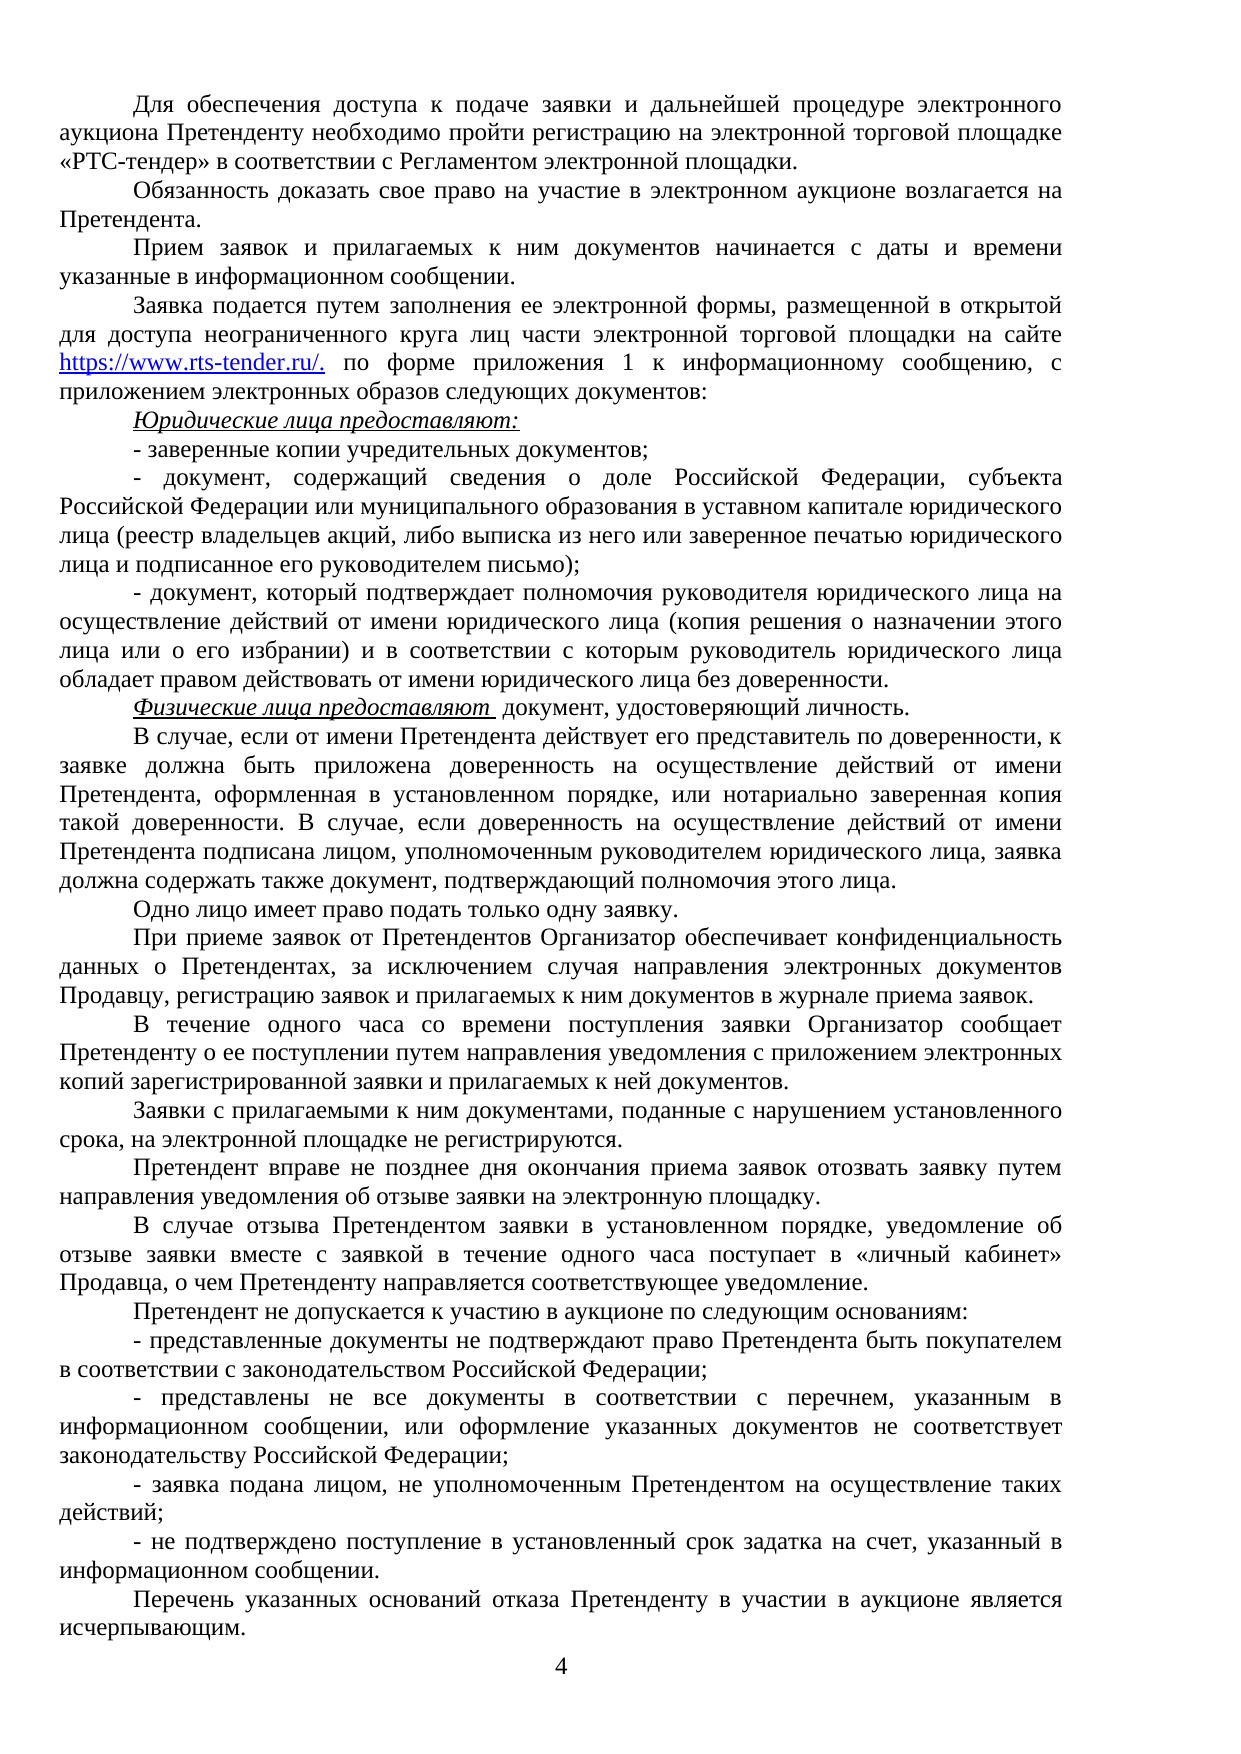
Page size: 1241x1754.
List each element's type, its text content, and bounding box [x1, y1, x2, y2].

text Заявки с прилагаемыми к ним документами, поданные с нарушением установленного срока, на электронной площадке не регистрируются. [59, 1095, 1063, 1152]
text Обязанность доказать свое право на участие в электронном аукционе возлагается на Претендента. [59, 175, 1063, 232]
text В течение одного часа со времени поступления заявки Организатор сообщает Претенденту о ее поступлении путем направления уведомления с приложением электронных копий зарегистрированной заявки и прилагаемых к ней документов. [59, 1009, 1063, 1095]
text - заверенные копии учредительных документов; [59, 434, 1063, 462]
text Претендент не допускается к участию в аукционе по следующим основаниям: [59, 1296, 1063, 1325]
text - документ, содержащий сведения о доле Российской Федерации, субъекта Российской Федерации или муниципального образования в уставном капитале юридического лица (реестр владельцев акций, либо выписка из него или заверенное печатью юридического лица и подписанное его руководителем письмо); [59, 462, 1063, 577]
text Физические лица предоставляют документ, удостоверяющий личность. [59, 692, 1063, 721]
text Перечень указанных оснований отказа Претенденту в участии в аукционе является исчерпывающим. [59, 1584, 1063, 1641]
text - документ, который подтверждает полномочия руководителя юридического лица на осуществление действий от имени юридического лица (копия решения о назначении этого лица или о его избрании) и в соответствии с которым руководитель юридического лица обладает правом действовать от имени юридического лица без доверенности. [59, 577, 1063, 692]
text В случае отзыва Претендентом заявки в установленном порядке, уведомление об отзыве заявки вместе с заявкой в течение одного часа поступает в «личный кабинет» Продавца, о чем Претенденту направляется соответствующее уведомление. [59, 1210, 1063, 1296]
text Одно лицо имеет право подать только одну заявку. [59, 894, 1063, 922]
text - заявка подана лицом, не уполномоченным Претендентом на осуществление таких действий; [59, 1469, 1063, 1526]
text Претендент вправе не позднее дня окончания приема заявок отозвать заявку путем направления уведомления об отзыве заявки на электронную площадку. [59, 1152, 1063, 1210]
text Прием заявок и прилагаемых к ним документов начинается с даты и времени указанные в информационном сообщении. [59, 232, 1063, 290]
text Для обеспечения доступа к подаче заявки и дальнейшей процедуре электронного аукциона Претенденту необходимо пройти регистрацию на электронной торговой площадке «РТС-тендер» в соответствии с Регламентом электронной площадки. [59, 89, 1063, 175]
text В случае, если от имени Претендента действует его представитель по доверенности, к заявке должна быть приложена доверенность на осуществление действий от имени Претендента, оформленная в установленном порядке, или нотариально заверенная копия такой доверенности. В случае, если доверенность на осуществление действий от имени Претендента подписана лицом, уполномоченным руководителем юридического лица, заявка должна содержать также документ, подтверждающий полномочия этого лица. [59, 721, 1063, 894]
text - представленные документы не подтверждают право Претендента быть покупателем в соответствии с законодательством Российской Федерации; [59, 1325, 1063, 1382]
text Юридические лица предоставляют: [59, 405, 1063, 434]
text При приеме заявок от Претендентов Организатор обеспечивает конфиденциальность данных о Претендентах, за исключением случая направления электронных документов Продавцу, регистрацию заявок и прилагаемых к ним документов в журнале приема заявок. [59, 922, 1063, 1009]
text - не подтверждено поступление в установленный срок задатка на счет, указанный в информационном сообщении. [59, 1526, 1063, 1584]
text - представлены не все документы в соответствии с перечнем, указанным в информационном сообщении, или оформление указанных документов не соответствует законодательству Российской Федерации; [59, 1382, 1063, 1469]
text Заявка подается путем заполнения ее электронной формы, размещенной в открытой для доступа неограниченного круга лиц части электронной торговой площадки на сайте https://www.rts-tender.ru/. по форме приложения 1 к информационному сообщению, с приложением электронных образов следующих документов: [59, 290, 1063, 405]
